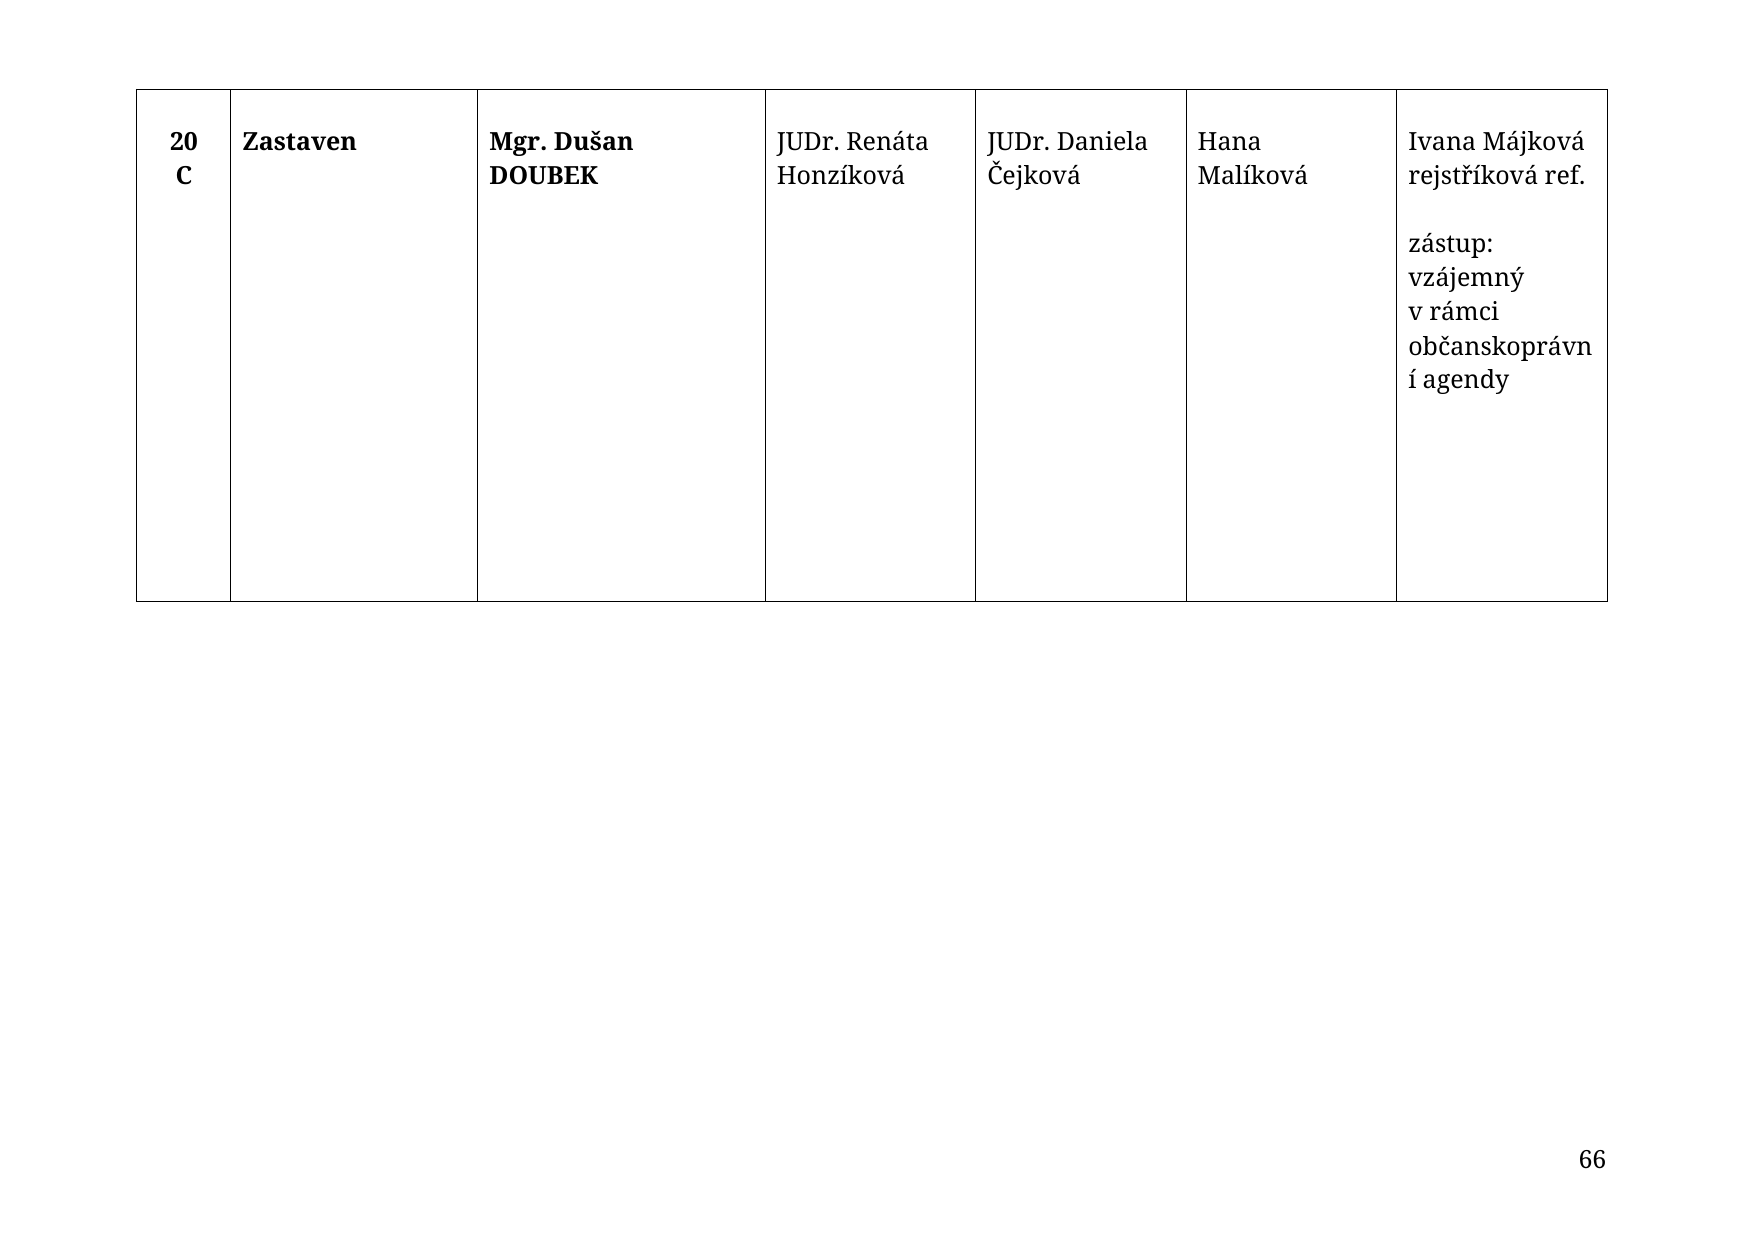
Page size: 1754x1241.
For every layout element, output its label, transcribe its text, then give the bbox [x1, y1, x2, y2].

table_cell Hana Malíková [1187, 90, 1396, 601]
table_cell 20 C [137, 90, 230, 601]
table_cell JUDr. Daniela Čejková [976, 90, 1186, 601]
table_cell JUDr. Renáta Honzíková [766, 90, 975, 601]
table_cell Mgr. Dušan DOUBEK [478, 90, 765, 601]
table_cell Ivana Májková rejstříková ref. zástup: vzájemný v rámci občanskoprávní agendy [1397, 90, 1607, 601]
table_cell Zastaven [231, 90, 477, 601]
